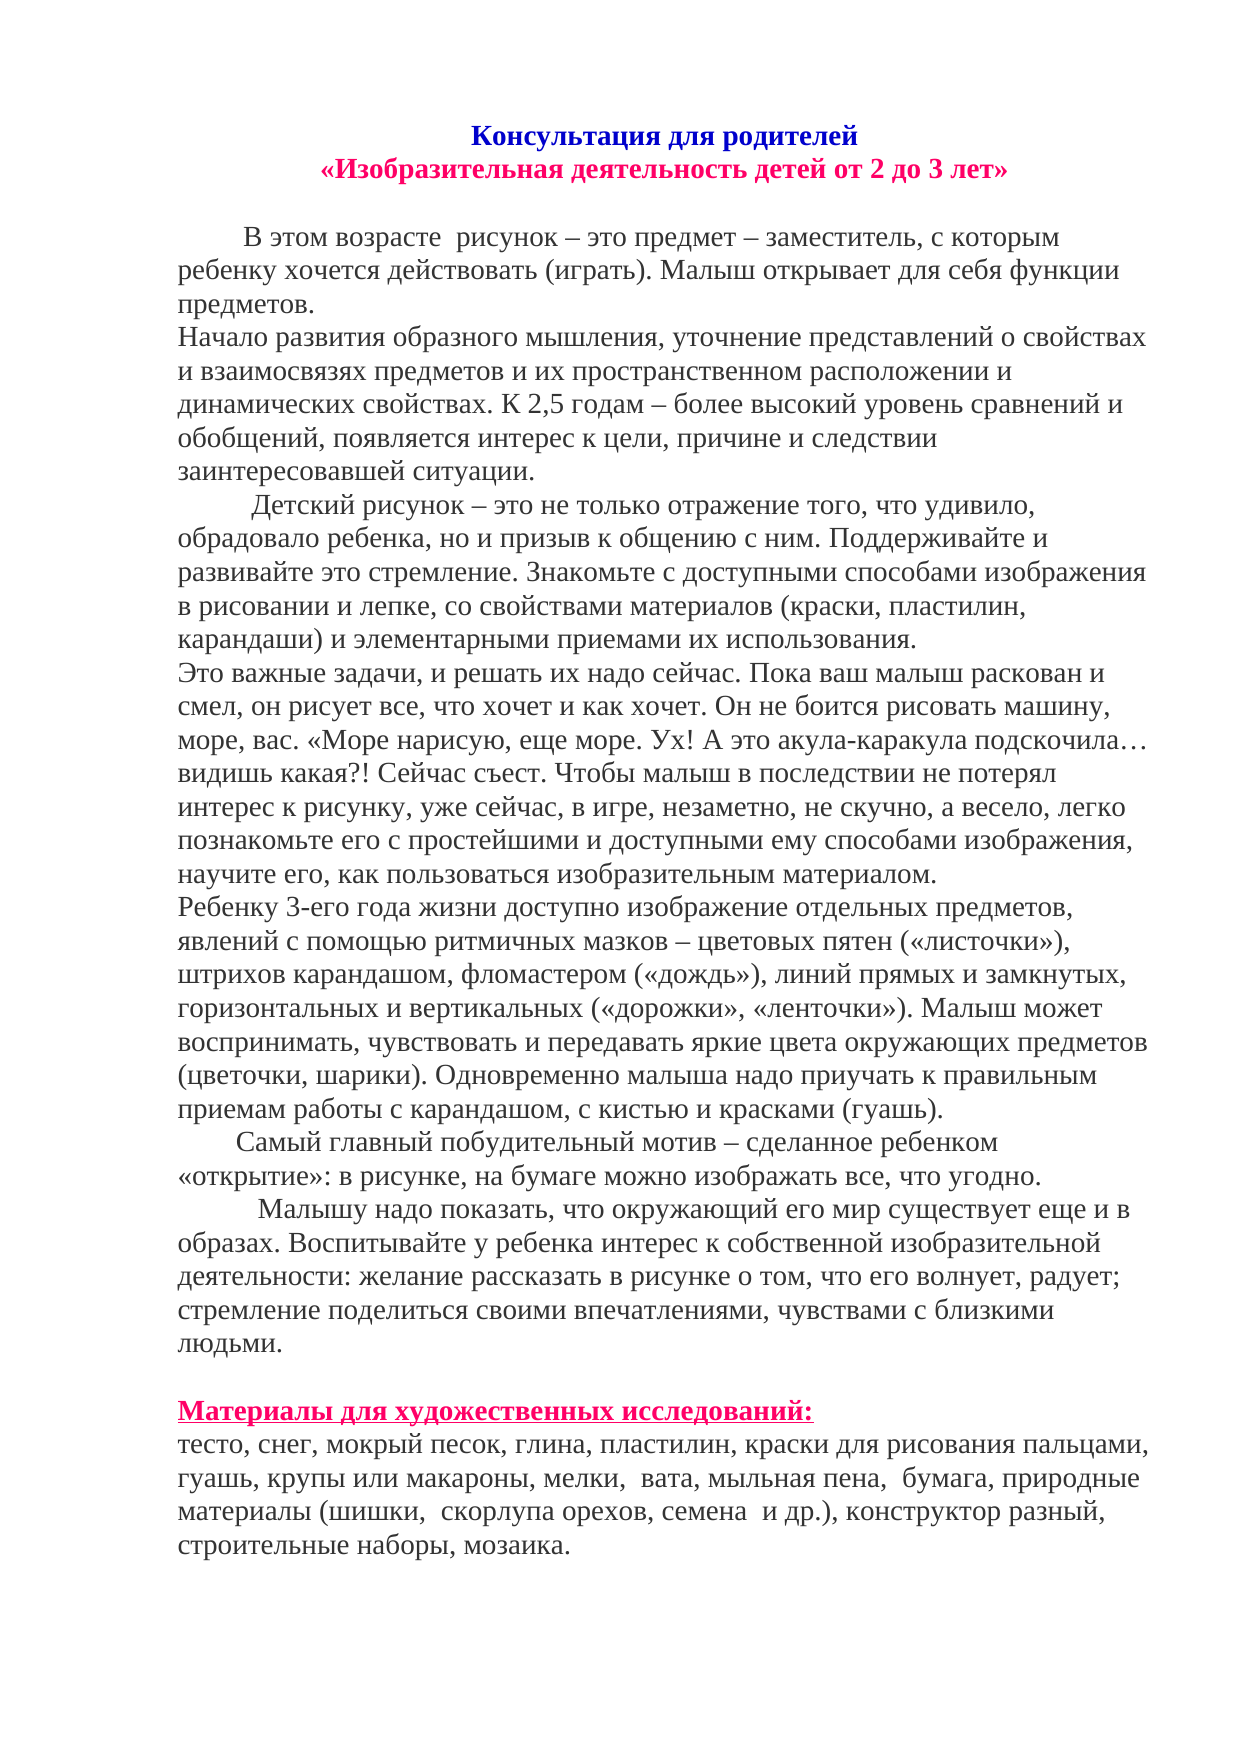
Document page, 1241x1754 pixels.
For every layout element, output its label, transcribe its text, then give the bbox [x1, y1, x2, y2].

text «Изобразительная деятельность детей от 2 до 3 лет» [177, 152, 1152, 185]
text Консультация для родителей [177, 118, 1152, 152]
text Детский рисунок – это не только отражение того, что удивило, обрадовало ребенка, но и призыв к общению с ним. Поддерживайте и развивайте это стремление. Знакомьте с доступными способами изображения в рисовании и лепке, со свойствами материалов (краски, пластилин, карандаши) и элементарными приемами их использования. Это важные задачи, и решать их надо сейчас. Пока ваш малыш раскован и смел, он рисует все, что хочет и как хочет. Он не боится рисовать машину, море, вас. «Море нарисую, еще море. Ух! А это акула-каракула подскочила… видишь какая?! Сейчас съест. Чтобы малыш в последствии не потерял интерес к рисунку, уже сейчас, в игре, незаметно, не скучно, а весело, легко познакомьте его с простейшими и доступными ему способами изображения, научите его, как пользоваться изобразительным материалом. Ребенку 3-его года жизни доступно изображение отдельных предметов, явлений с помощью ритмичных мазков – цветовых пятен («листочки»), штрихов карандашом, фломастером («дождь»), линий прямых и замкнутых, горизонтальных и вертикальных («дорожки», «ленточки»). Малыш может воспринимать, чувствовать и передавать яркие цвета окружающих предметов (цветочки, шарики). Одновременно малыша надо приучать к правильным приемам работы с карандашом, с кистью и красками (гуашь). Самый главный побудительный мотив – сделанное ребенком «открытие»: в рисунке, на бумаге можно изображать все, что угодно. Малышу надо показать, что окружающий его мир существует еще и в образах. Воспитывайте у ребенка интерес к собственной изобразительной деятельности: желание рассказать в рисунке о том, что его волнует, радует; стремление поделиться своими впечатлениями, чувствами с близкими людьми. Материалы для художественных исследований: [177, 487, 1152, 1426]
text В этом возрасте рисунок – это предмет – заместитель, с которым ребенку хочется действовать (играть). Малыш открывает для себя функции предметов. Начало развития образного мышления, уточнение представлений о свойствах и взаимосвязях предметов и их пространственном расположении и динамических свойствах. К 2,5 годам – более высокий уровень сравнений и обобщений, появляется интерес к цели, причине и следствии заинтересовавшей ситуации. [177, 185, 1152, 487]
text тесто, снег, мокрый песок, глина, пластилин, краски для рисования пальцами, гуашь, крупы или макароны, мелки, вата, мыльная пена, бумага, природные материалы (шишки, скорлупа орехов, семена и др.), конструктор разный, строительные наборы, мозаика. [177, 1426, 1152, 1560]
